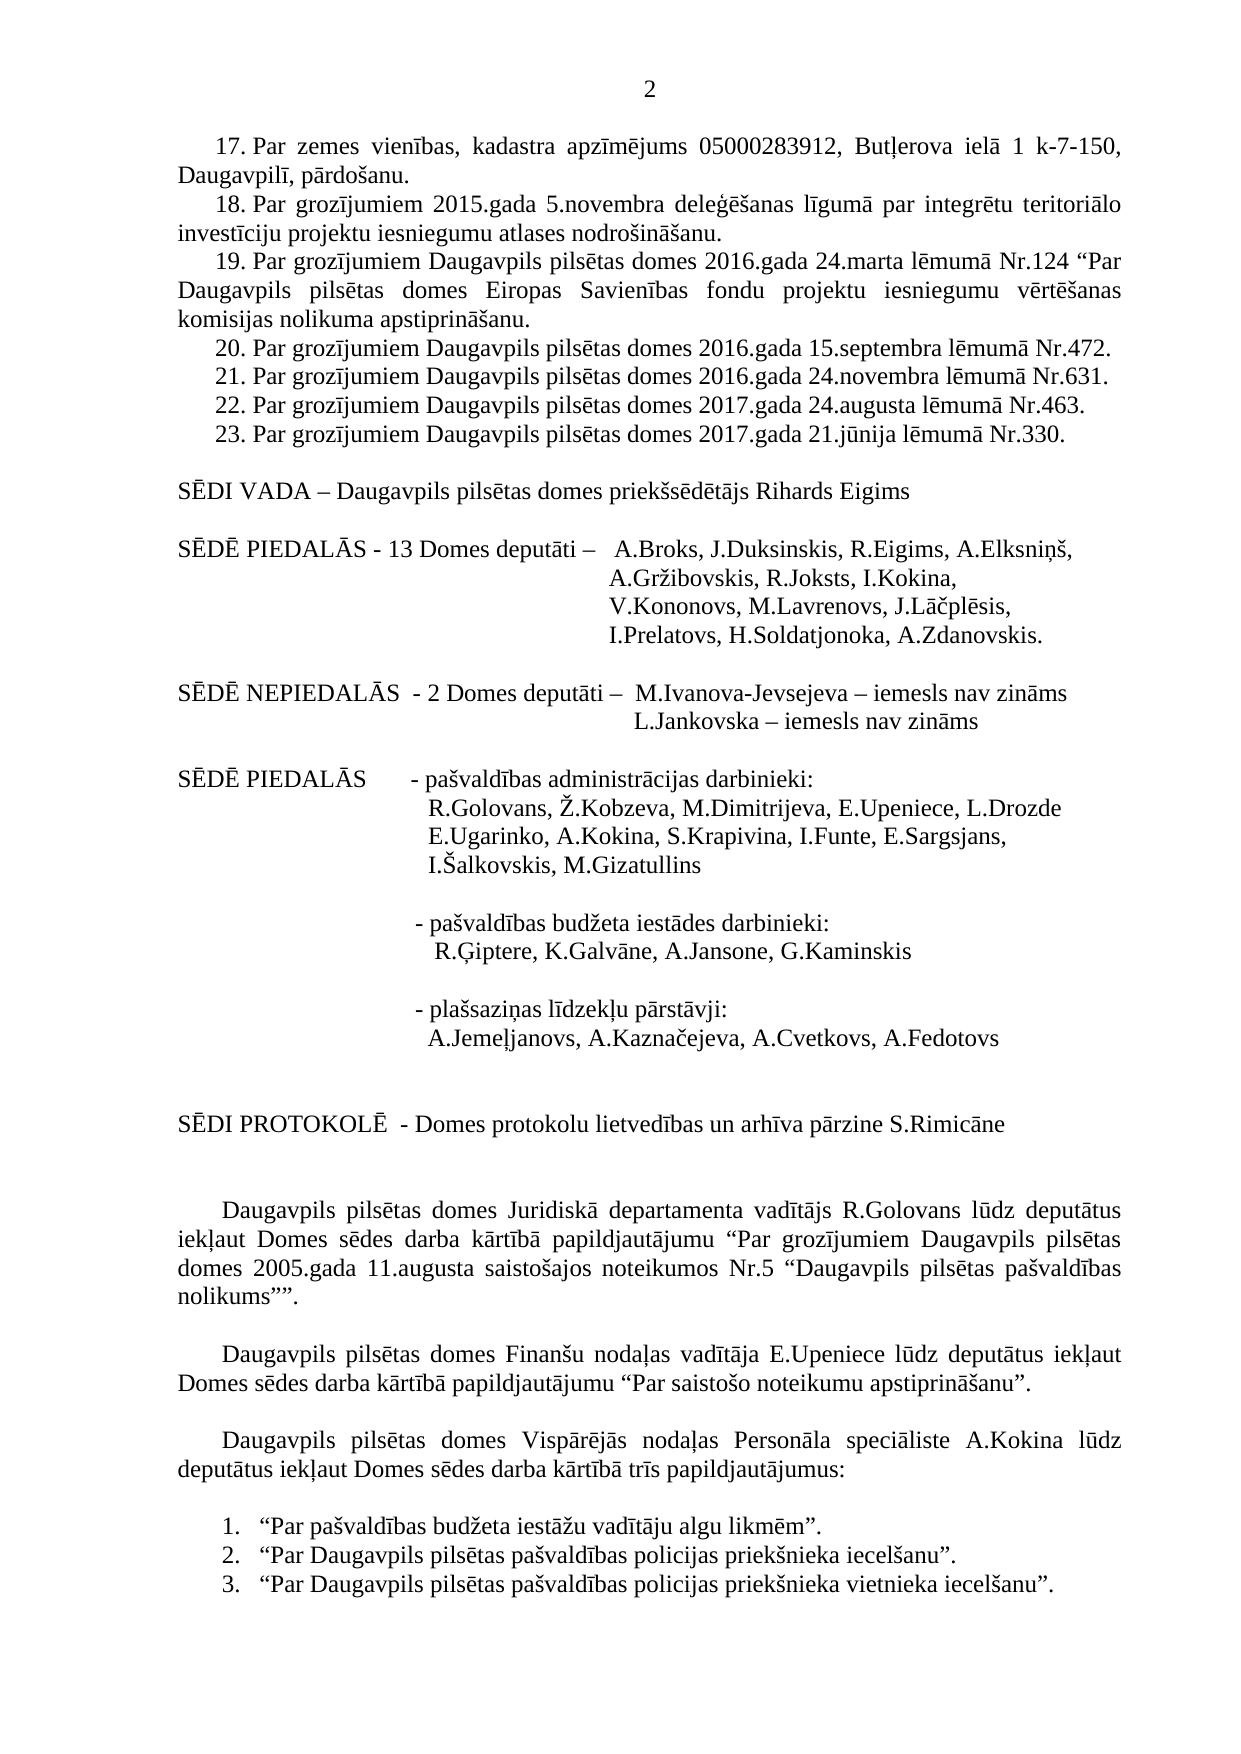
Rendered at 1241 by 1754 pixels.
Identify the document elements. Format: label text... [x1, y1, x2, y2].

text SĒDĒ NEPIEDALĀS - 2 Domes deputāti – M.Ivanova-Jevsejeva – iemesls nav zināms [177, 678, 1122, 706]
list Par grozījumiem Daugavpils pilsētas domes 2016.gada 24.marta lēmumā Nr.124 “Par Daugavpils pilsētas domes Eiropas Savienības fondu projektu iesniegumu vērtēšanas komisijas nolikuma apstiprināšanu. [177, 246, 1122, 333]
list “Par Daugavpils pilsētas pašvaldības policijas priekšnieka iecelšanu”. [222, 1540, 1122, 1569]
text SĒDĒ PIEDALĀS - pašvaldības administrācijas darbinieki: [177, 764, 1122, 793]
list Par grozījumiem 2015.gada 5.novembra deleģēšanas līgumā par integrētu teritoriālo investīciju projektu iesniegumu atlases nodrošināšanu. [177, 189, 1122, 246]
text SĒDI VADA – Daugavpils pilsētas domes priekšsēdētājs Rihards Eigims [177, 476, 1122, 505]
list R.Golovans, Ž.Kobzeva, M.Dimitrijeva, E.Upeniece, L.Drozde [222, 793, 1122, 821]
text A.Gržibovskis, R.Joksts, I.Kokina, [177, 563, 1122, 591]
list Par grozījumiem Daugavpils pilsētas domes 2016.gada 24.novembra lēmumā Nr.631. [177, 361, 1122, 390]
list Par zemes vienības, kadastra apzīmējums 05000283912, Butļerova ielā 1 k-7-150, Daugavpilī, pārdošanu. [177, 131, 1122, 189]
list R.Ģiptere, K.Galvāne, A.Jansone, G.Kaminskis [222, 936, 1122, 965]
text Daugavpils pilsētas domes Juridiskā departamenta vadītājs R.Golovans lūdz deputātus iekļaut Domes sēdes darba kārtībā papildjautājumu “Par grozījumiem Daugavpils pilsētas domes 2005.gada 11.augusta saistošajos noteikumos Nr.5 “Daugavpils pilsētas pašvaldības nolikums””. [177, 1195, 1122, 1310]
text L.Jankovska – iemesls nav zināms [177, 706, 1122, 735]
list SĒDI PROTOKOLĒ - Domes protokolu lietvedības un arhīva pārzine S.Rimicāne [177, 1109, 1122, 1138]
text I.Prelatovs, H.Soldatjonoka, A.Zdanovskis. [177, 620, 1122, 649]
text - plašsaziņas līdzekļu pārstāvji: [177, 994, 1122, 1023]
list Par grozījumiem Daugavpils pilsētas domes 2016.gada 15.septembra lēmumā Nr.472. [177, 333, 1122, 361]
text - pašvaldības budžeta iestādes darbinieki: [177, 908, 1122, 936]
list Par grozījumiem Daugavpils pilsētas domes 2017.gada 24.augusta lēmumā Nr.463. [177, 390, 1122, 419]
list Par grozījumiem Daugavpils pilsētas domes 2017.gada 21.jūnija lēmumā Nr.330. [177, 419, 1122, 448]
list I.Šalkovskis, M.Gizatullins [222, 850, 1122, 879]
list “Par pašvaldības budžeta iestāžu vadītāju algu likmēm”. [222, 1511, 1122, 1540]
list A.Jemeļjanovs, A.Kaznačejeva, A.Cvetkovs, A.Fedotovs [215, 1023, 1122, 1051]
text V.Kononovs, M.Lavrenovs, J.Lāčplēsis, [177, 591, 1122, 620]
text Daugavpils pilsētas domes Vispārējās nodaļas Personāla speciāliste A.Kokina lūdz deputātus iekļaut Domes sēdes darba kārtībā trīs papildjautājumus: [177, 1425, 1122, 1483]
list E.Ugarinko, A.Kokina, S.Krapivina, I.Funte, E.Sargsjans, [222, 821, 1122, 850]
text Daugavpils pilsētas domes Finanšu nodaļas vadītāja E.Upeniece lūdz deputātus iekļaut Domes sēdes darba kārtībā papildjautājumu “Par saistošo noteikumu apstiprināšanu”. [177, 1339, 1122, 1396]
list “Par Daugavpils pilsētas pašvaldības policijas priekšnieka vietnieka iecelšanu”. [222, 1569, 1122, 1598]
text SĒDĒ PIEDALĀS - 13 Domes deputāti – A.Broks, J.Duksinskis, R.Eigims, A.Elksniņš, [177, 534, 1122, 563]
